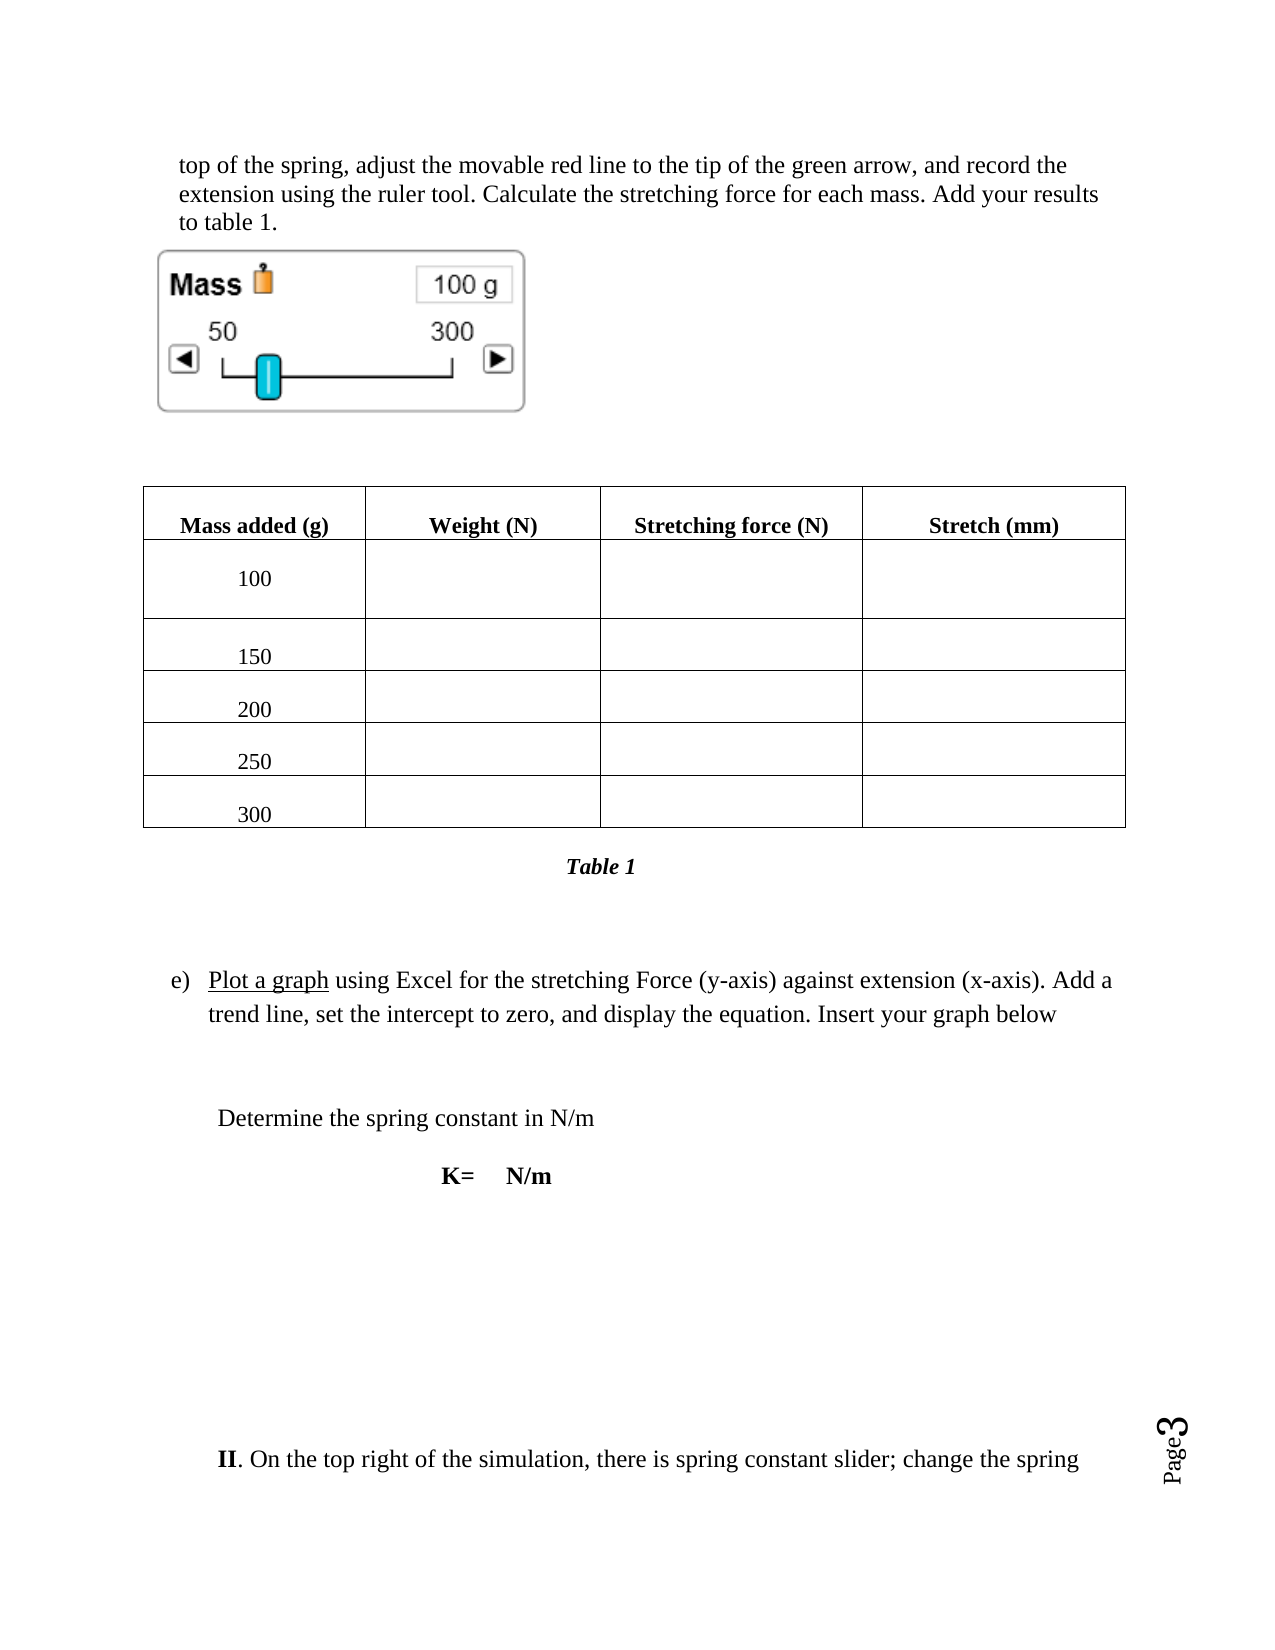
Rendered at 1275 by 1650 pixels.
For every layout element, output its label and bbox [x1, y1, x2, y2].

table_header [1144, 150, 1275, 1472]
table_header [131, 150, 1143, 1472]
picture [142, 236, 532, 424]
